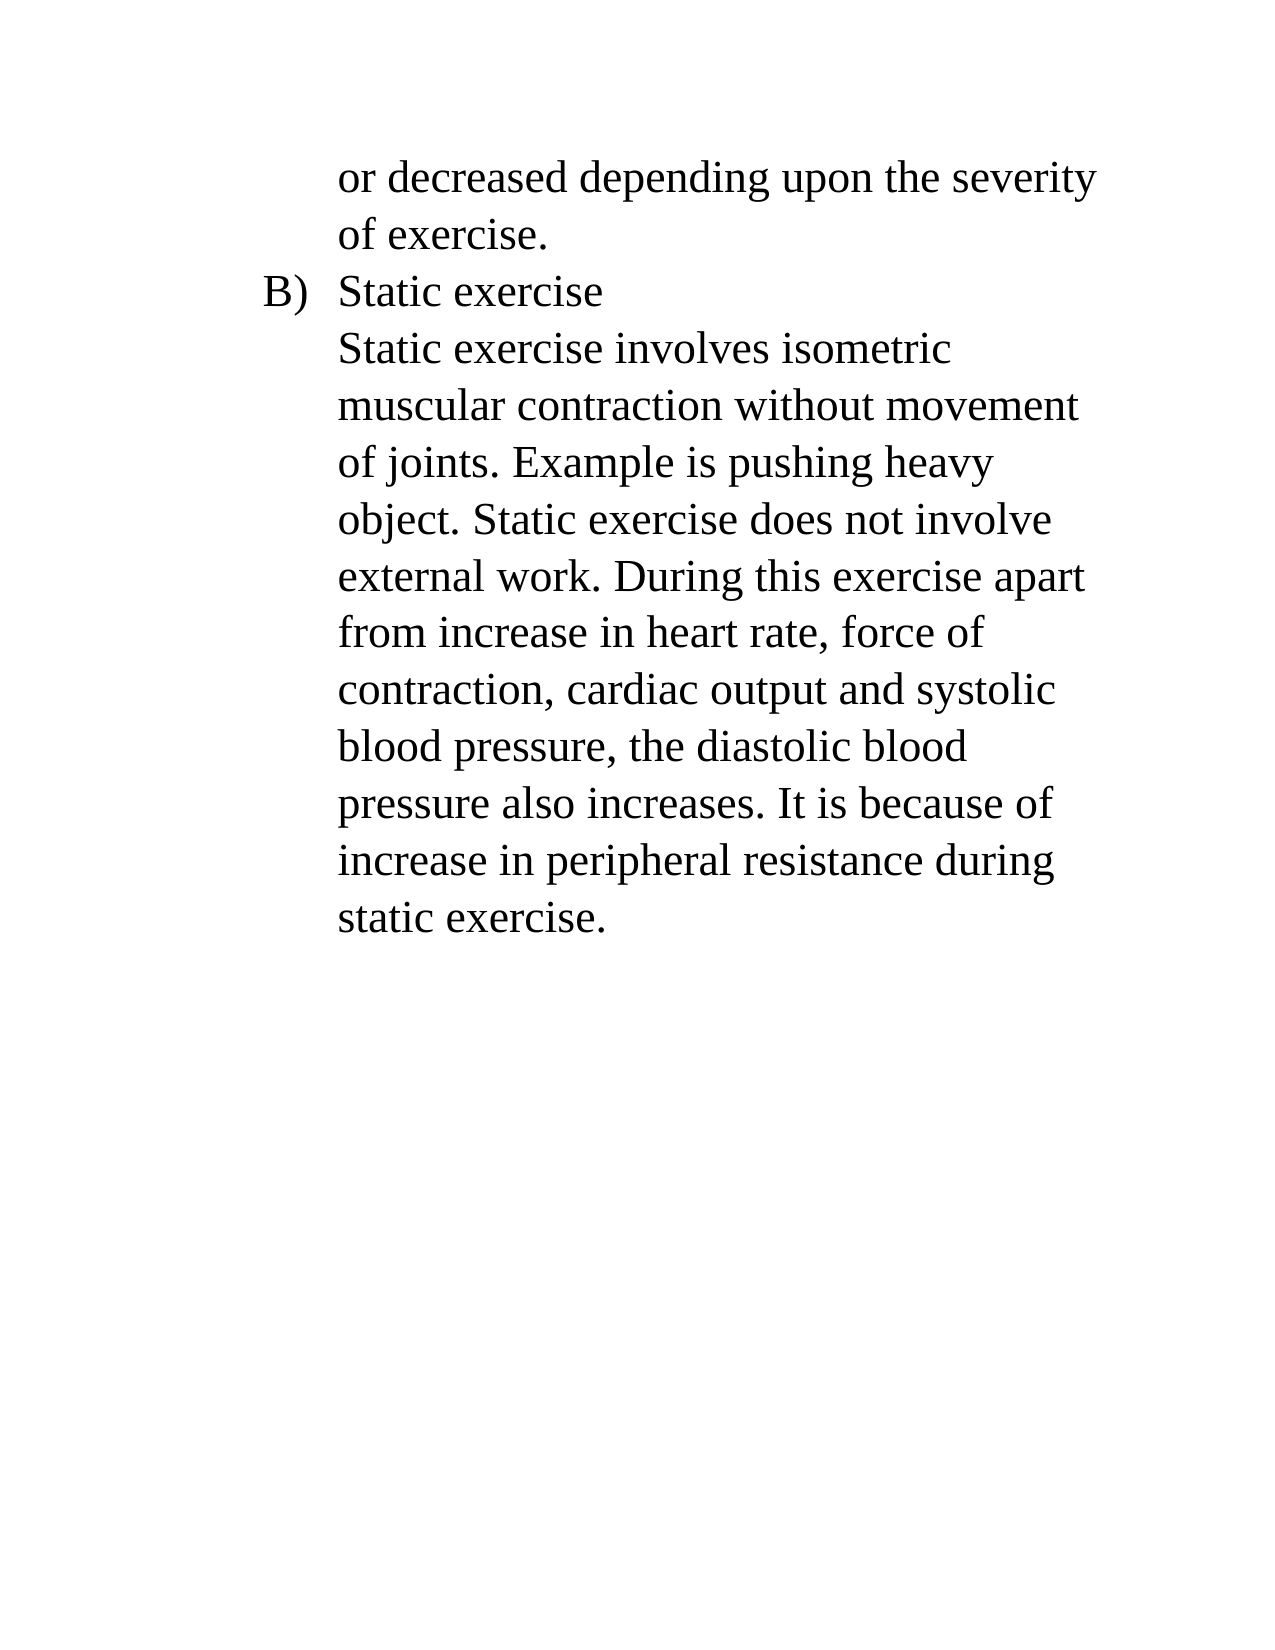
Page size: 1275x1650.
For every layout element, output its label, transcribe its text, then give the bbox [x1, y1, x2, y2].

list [337, 150, 1125, 259]
list Static exercise [262, 264, 1125, 316]
list Static exercise involves isometric muscular contraction without movement of joints. Example is pushing heavy object. Static exercise does not involve external work. During this exercise apart from increase in heart rate, force of contraction, cardiac output and systolic blood pressure, the diastolic blood pressure also increases. It is because of increase in peripheral resistance during static exercise. [337, 321, 1125, 942]
